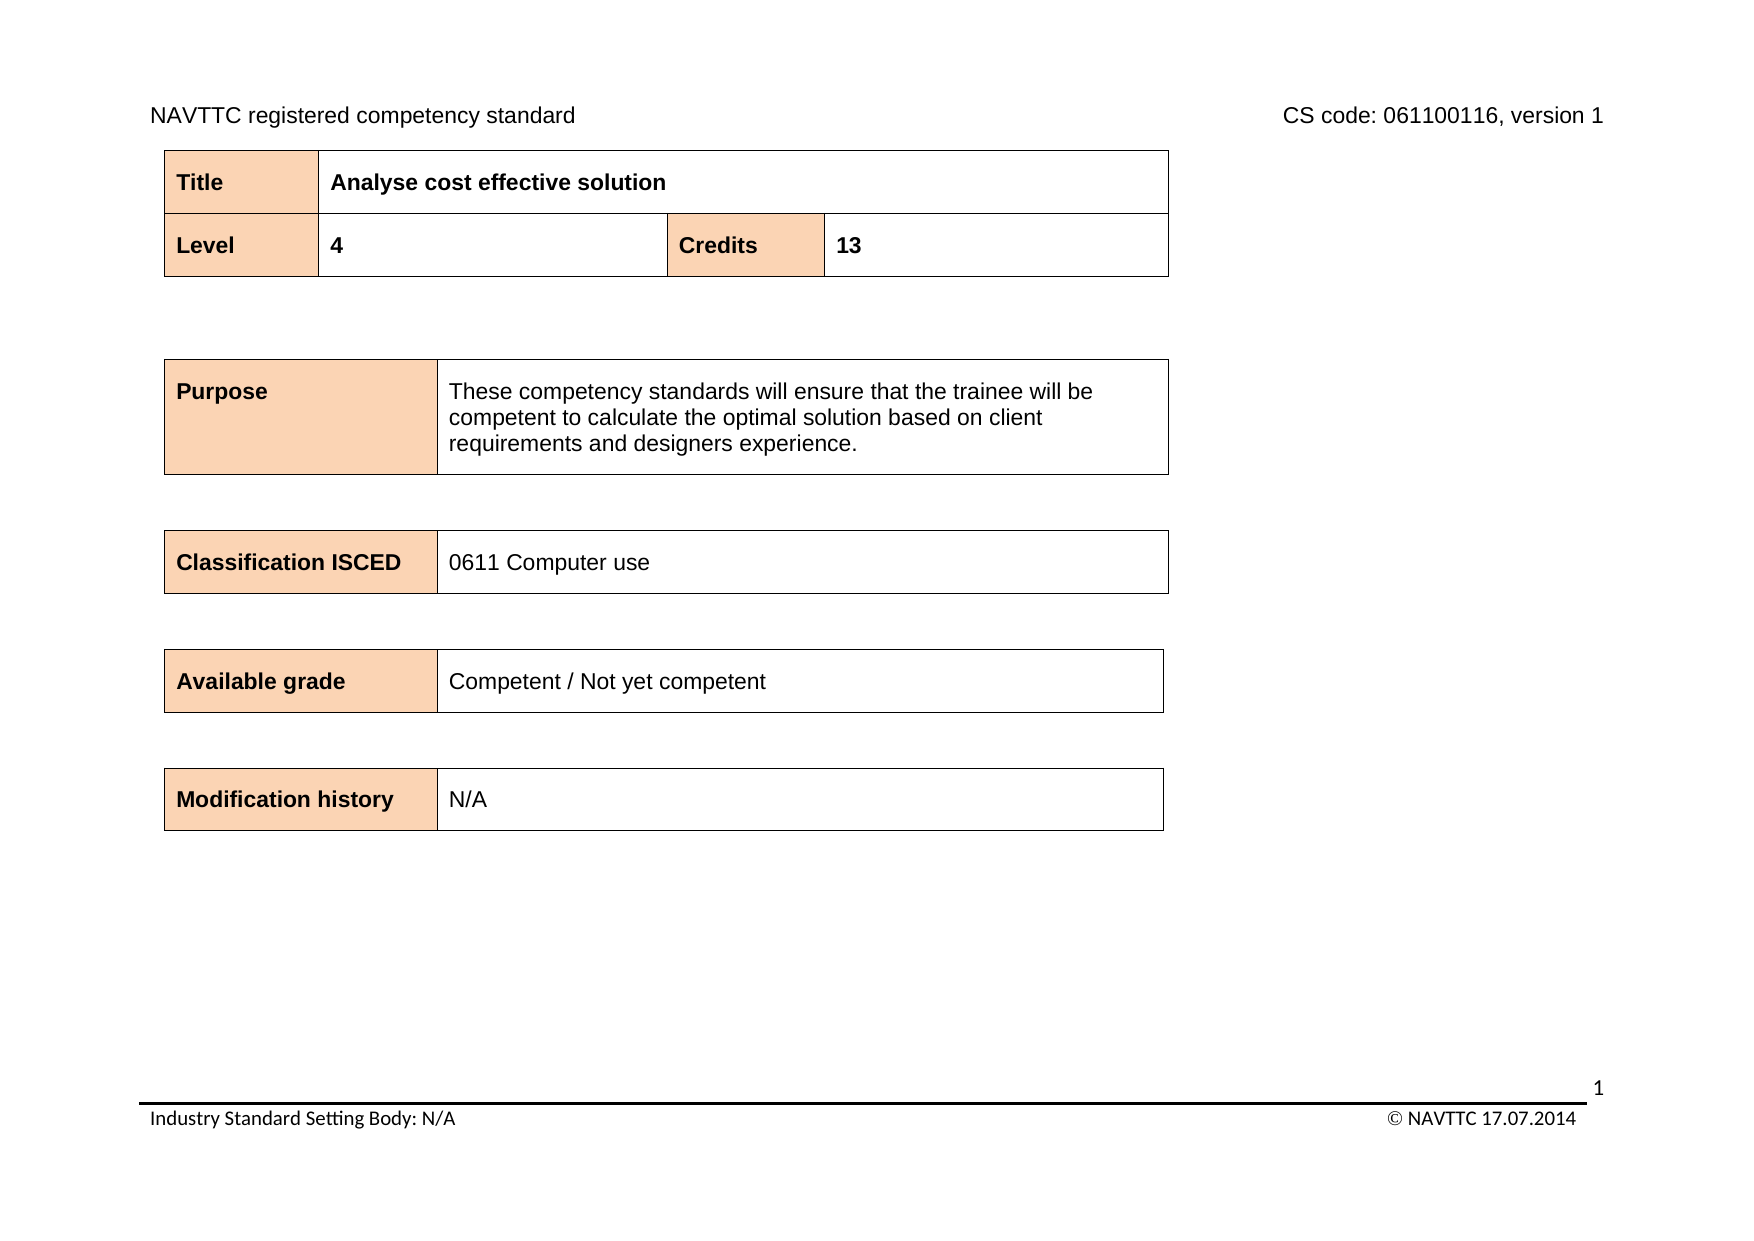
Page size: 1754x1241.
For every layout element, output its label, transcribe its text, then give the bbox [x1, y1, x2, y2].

table_header These competency standards will ensure that the trainee will be competent to calculate the optimal solution based on client requirements and designers experience. [438, 360, 1168, 474]
table_cell 4 [319, 214, 667, 276]
table_header Available grade [165, 650, 437, 712]
table_header N/A [438, 769, 1163, 830]
table_header Purpose [165, 360, 437, 474]
table_cell 13 [825, 214, 1168, 276]
table_header Modification history [165, 769, 437, 830]
table_header Competent / Not yet competent [438, 650, 1163, 712]
table_header Classification ISCED [165, 531, 437, 593]
table_cell Level [165, 214, 318, 276]
table_header Analyse cost effective solution [319, 151, 1168, 213]
table_header Title [165, 151, 318, 213]
table_cell Credits [668, 214, 824, 276]
table_header 0611 Computer use [438, 531, 1168, 593]
